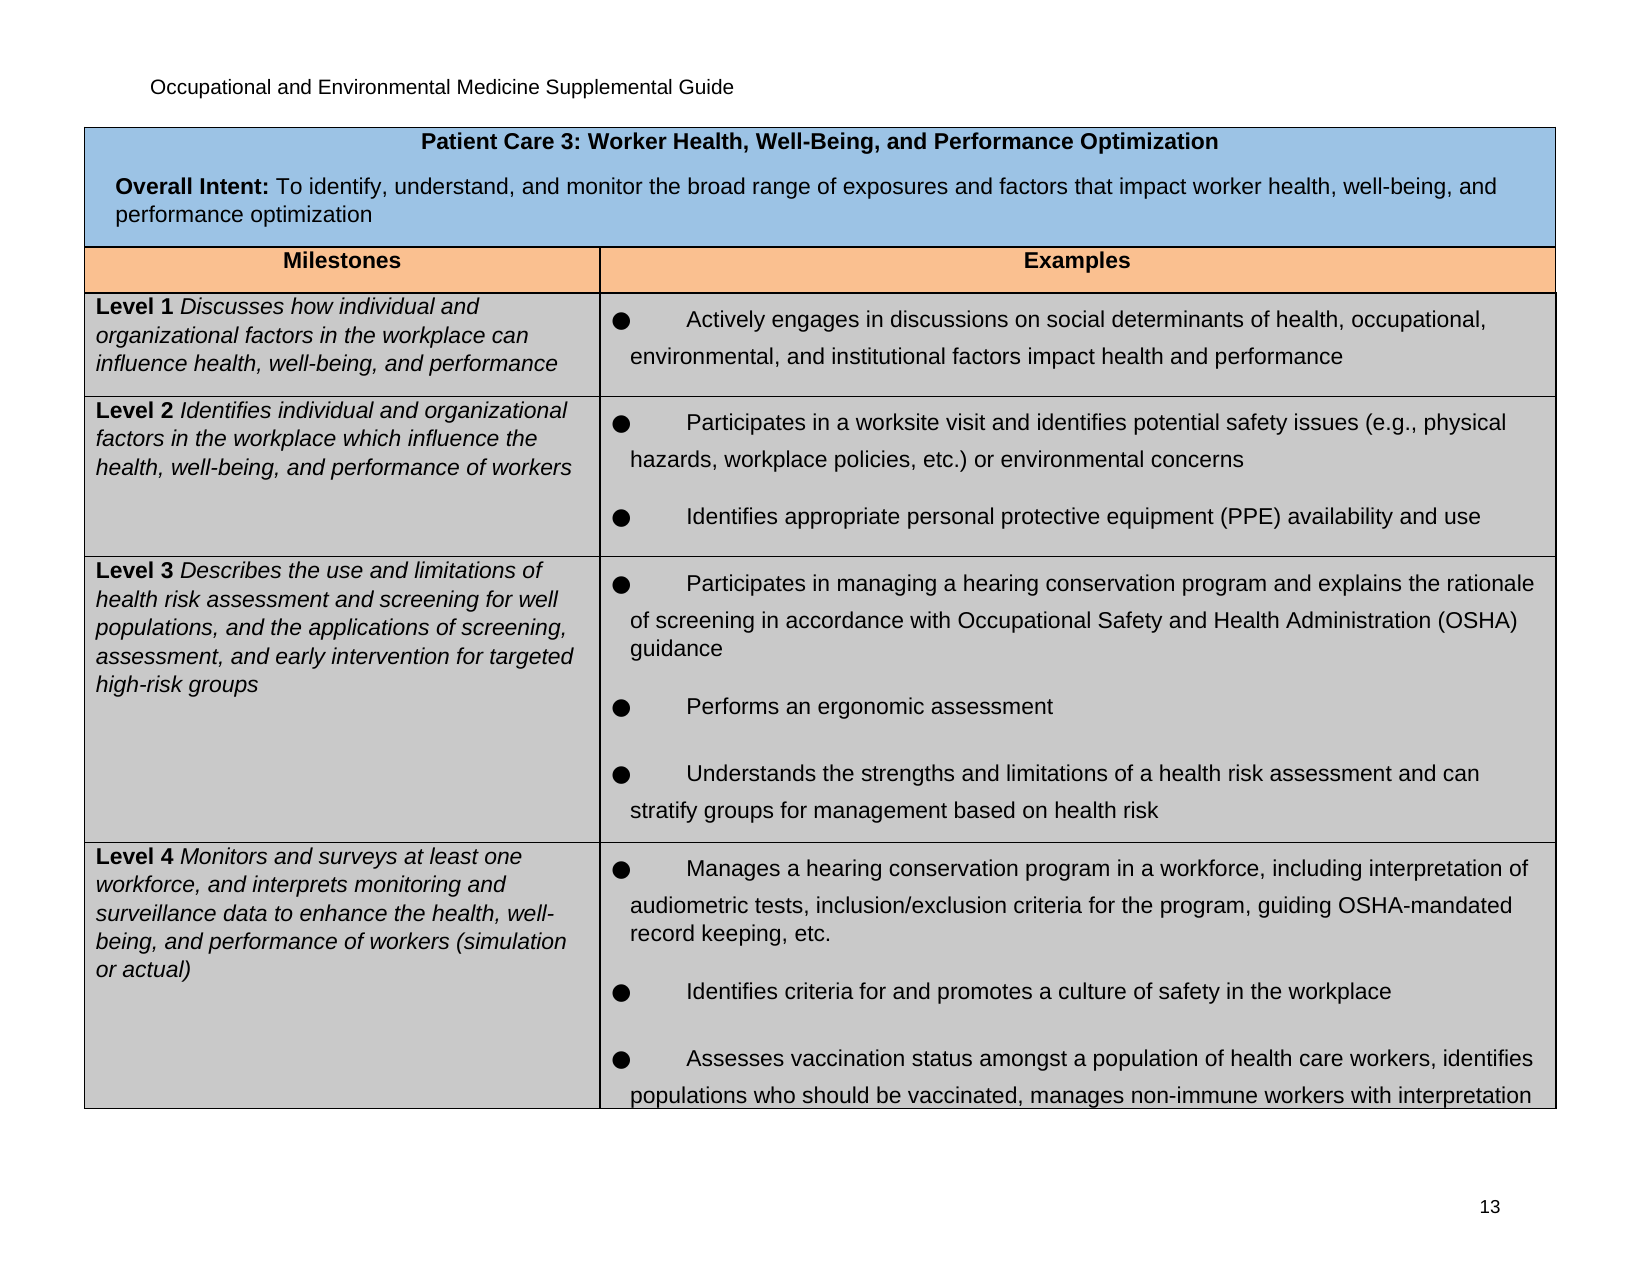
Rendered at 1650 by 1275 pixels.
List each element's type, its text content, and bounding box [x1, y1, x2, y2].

table_cell Participates in managing a hearing conservation program and explains the rationale of screening in accordance with Occupational Safety and Health Administration (OSHA) guidance Performs an ergonomic assessment Understands the strengths and limitations of a health risk assessment and can stratify groups for management based on health risk [601, 557, 1555, 842]
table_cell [85, 843, 599, 1108]
table_cell Level 3 Describes the use and limitations of health risk assessment and screening for well populations, and the applications of screening, assessment, and early intervention for targeted high-risk groups [85, 557, 599, 842]
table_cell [601, 843, 1555, 1108]
table_cell Examples [601, 248, 1555, 292]
table_cell Level 1 Discusses how individual and organizational factors in the workplace can influence health, well-being, and performance [85, 294, 599, 396]
table_header Patient Care 3: Worker Health, Well-Being, and Performance Optimization Overall Intent: To identify, understand, and monitor the broad range of exposures and factors that impact worker health, well-being, and performance optimization [85, 128, 1555, 246]
table_cell Actively engages in discussions on social determinants of health, occupational, environmental, and institutional factors impact health and performance [601, 294, 1555, 396]
table_cell Level 2 Identifies individual and organizational factors in the workplace which influence the health, well-being, and performance of workers [85, 397, 599, 556]
table_cell Milestones [85, 248, 599, 292]
table_cell Participates in a worksite visit and identifies potential safety issues (e.g., physical hazards, workplace policies, etc.) or environmental concerns Identifies appropriate personal protective equipment (PPE) availability and use [601, 397, 1555, 556]
